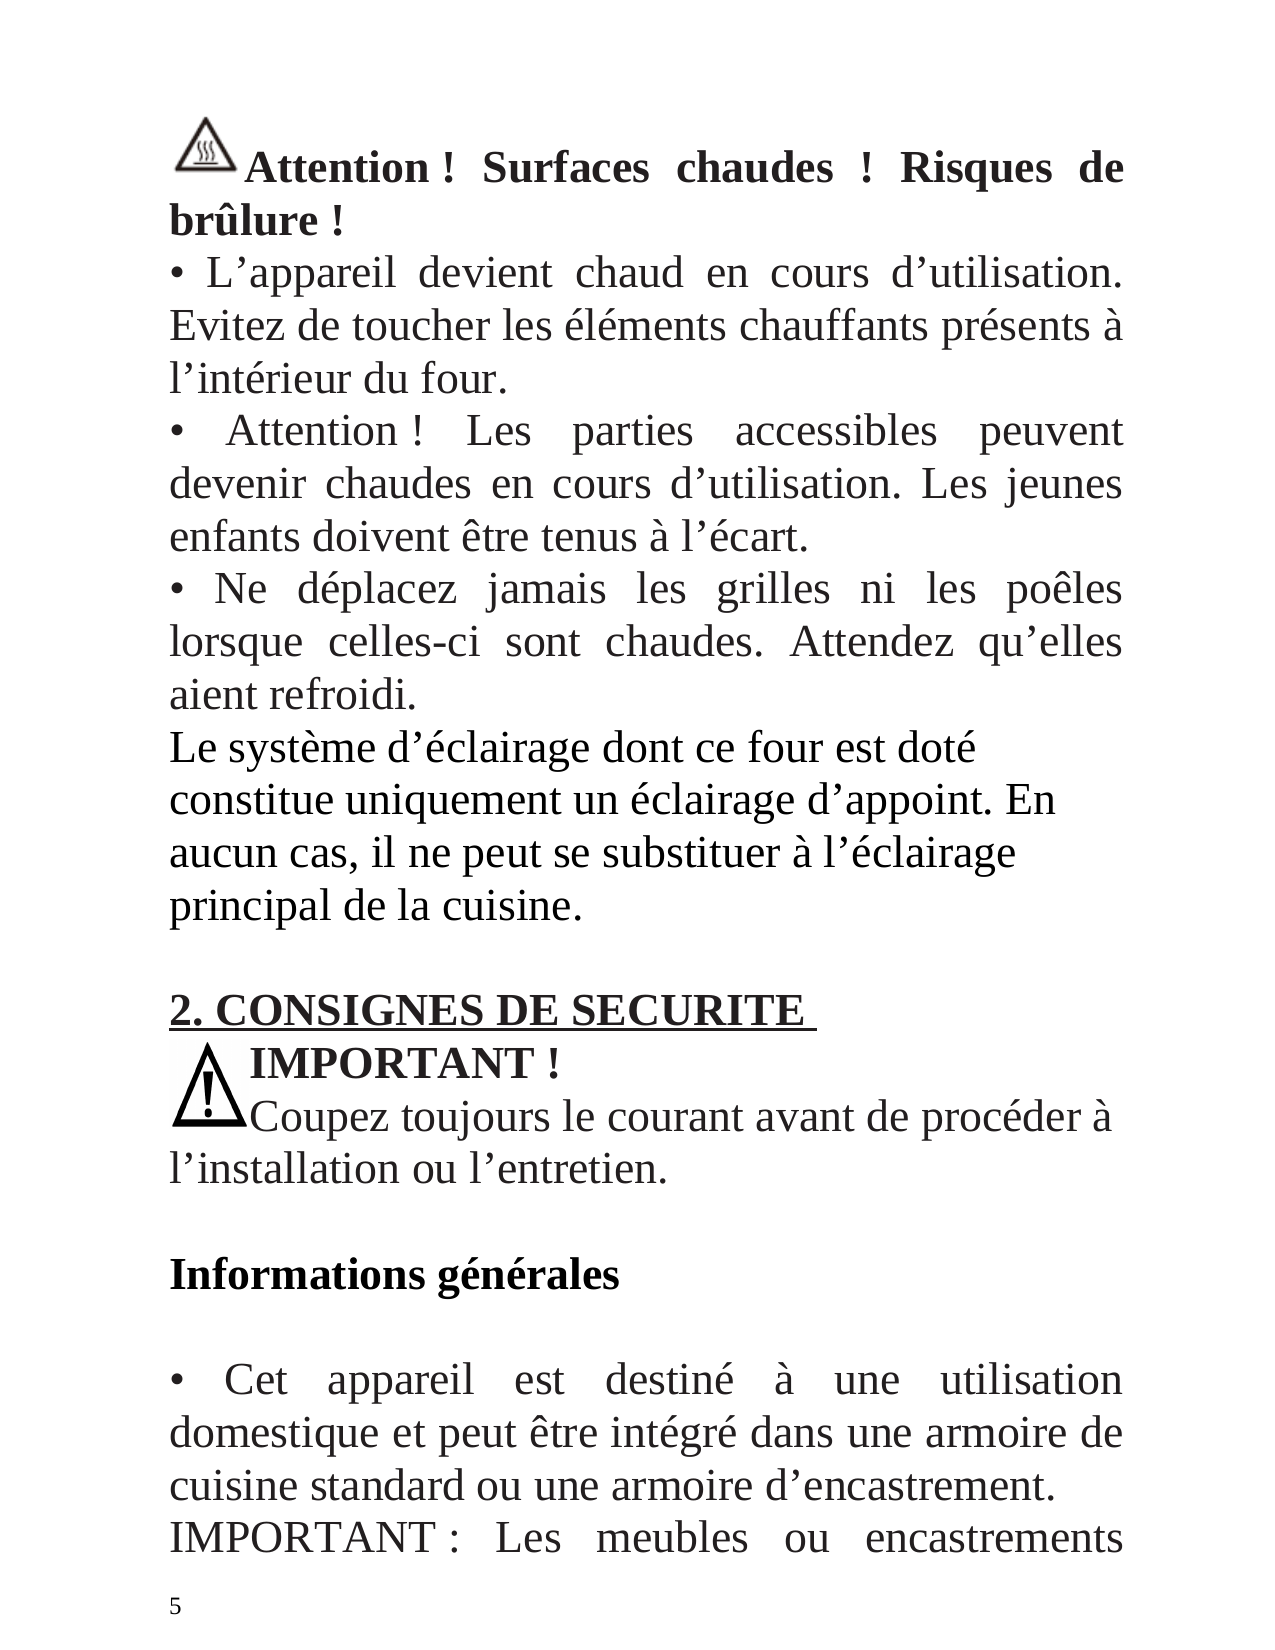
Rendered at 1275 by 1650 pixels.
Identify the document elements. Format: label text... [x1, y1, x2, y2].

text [169, 1510, 1125, 1562]
text • Cet appareil est destiné à une utilisation domestique et peut être intégré dans une armoire de cuisine standard ou une armoire d’encastrement. [169, 1352, 1125, 1510]
text Informations générales [169, 1246, 1125, 1299]
picture [168, 111, 244, 182]
text Le système d’éclairage dont ce four est doté constitue uniquement un éclairage d’appoint. En aucun cas, il ne peut se substituer à l’éclairage principal de la cuisine. [169, 719, 1125, 930]
text IMPORTANT ! [169, 1035, 1125, 1088]
picture [169, 1039, 250, 1129]
text • L’appareil devient chaud en cours d’utilisation. Evitez de toucher les éléments chauffants présents à l’intérieur du four. [169, 245, 1125, 403]
text • Ne déplacez jamais les grilles ni les poêles lorsque celles-ci sont chaudes. Attendez qu’elles aient refroidi. [169, 561, 1125, 719]
text 2. CONSIGNES DE SECURITE [169, 983, 1125, 1035]
text Attention ! Surfaces chaudes ! Risques de brûlure ! [169, 112, 1125, 245]
text • Attention ! Les parties accessibles peuvent devenir chaudes en cours d’utilisation. Les jeunes enfants doivent être tenus à l’écart. [169, 403, 1125, 561]
text Coupez toujours le courant avant de procéder à l’installation ou l’entretien. [169, 1088, 1125, 1193]
